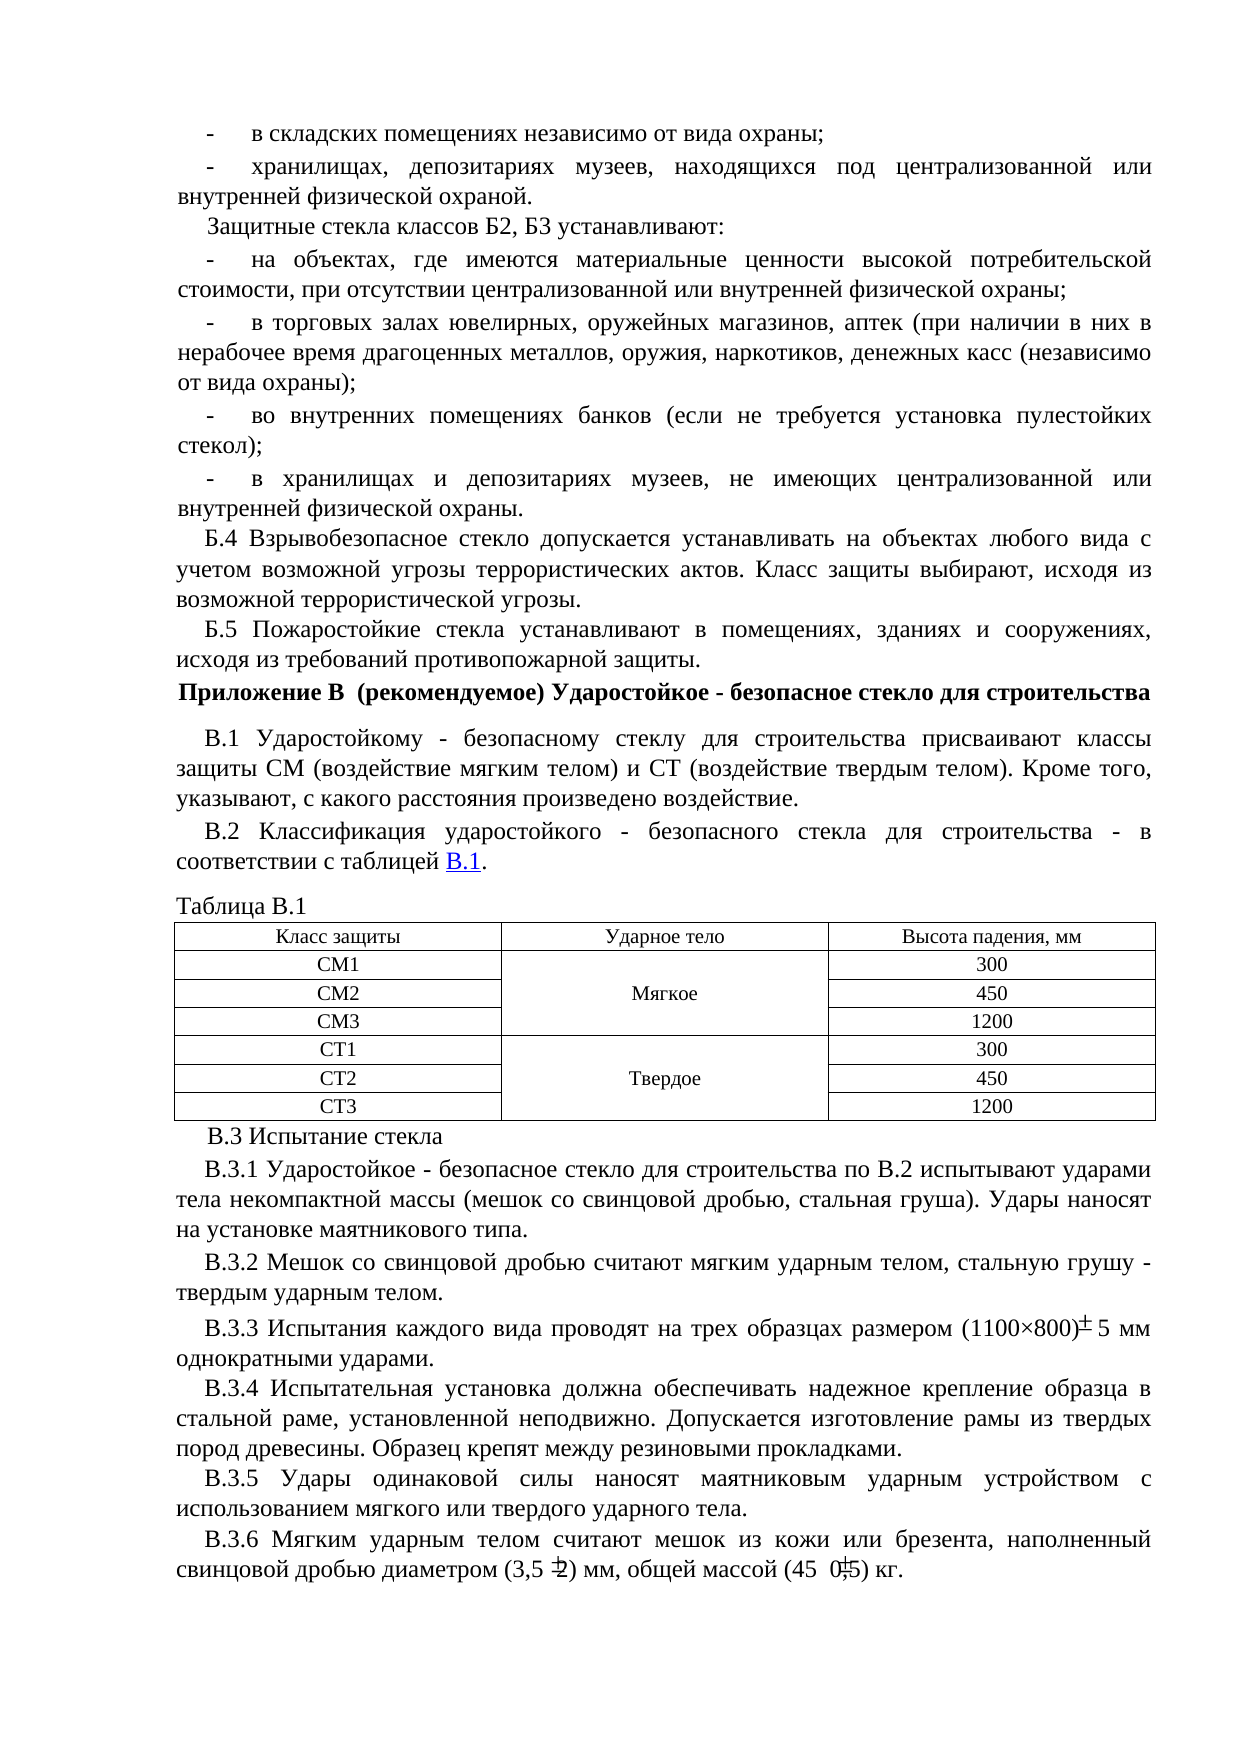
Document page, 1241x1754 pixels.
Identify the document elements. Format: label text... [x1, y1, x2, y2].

list в хранилищах и депозитариях музеев, не имеющих централизованной или внутренней физической охраны. [177, 463, 1152, 522]
picture [1078, 1306, 1107, 1313]
text В.3.4 Испытательная установка должна обеспечивать надежное крепление образца в стальной раме, установленной неподвижно. Допускается изготовление рамы из твердых пород древесины. Образец крепят между резиновыми прокладками. [176, 1373, 1152, 1462]
text В.3 Испытание стекла [207, 1121, 1152, 1150]
table_header Высота падения, мм [829, 923, 1155, 950]
list на объектах, где имеются материальные ценности высокой потребительской стоимости, при отсутствии централизованной или внутренней физической охраны; [177, 244, 1152, 303]
text В.1 Ударостойкому - безопасному стеклу для строительства присваивают классы защиты СМ (воздействие мягким телом) и СТ (воздействие твердым телом). Кроме того, указывают, с какого расстояния произведено воздействие. [176, 723, 1152, 812]
text В.3.5 Удары одинаковой силы наносят маятниковым ударным устройством с использованием мягкого или твердого ударного тела. [176, 1463, 1152, 1522]
table_cell 300 [829, 1036, 1155, 1064]
table_cell СМ1 [175, 951, 501, 979]
table_cell 450 [829, 1065, 1155, 1092]
text Б.4 Взрывобезопасное стекло допускается устанавливать на объектах любого вида с учетом возможной угрозы террористических актов. Класс защиты выбирают, исходя из возможной террористической угрозы. [176, 523, 1152, 612]
table_header Класс защиты [175, 923, 501, 950]
subtitle Приложение В (рекомендуемое) Ударостойкое - безопасное стекло для строительства [177, 677, 1151, 706]
text В.3.2 Мешок со свинцовой дробью считают мягким ударным телом, стальную грушу - твердым ударным телом. [176, 1247, 1152, 1306]
text В.2 Классификация ударостойкого - безопасного стекла для строительства - в соответствии с таблицей В.1. [176, 816, 1152, 875]
text В.3.3 Испытания каждого вида проводят на трех образцах размером (1100×800) 5 мм однократными ударами. [176, 1313, 1152, 1372]
table_cell СТ2 [175, 1065, 501, 1092]
table_cell СМ2 [175, 980, 501, 1007]
text В.3.6 Мягким ударным телом считают мешок из кожи или брезента, наполненный свинцовой дробью диаметром (3,5 2) мм, общей массой (45 0,5) кг. [176, 1524, 1152, 1582]
table_cell 1200 [829, 1008, 1155, 1035]
text Б.5 Пожаростойкие стекла устанавливают в помещениях, зданиях и сооружениях, исходя из требований противопожарной защиты. [176, 614, 1152, 673]
table_cell СМ3 [175, 1008, 501, 1035]
list во внутренних помещениях банков (если не требуется установка пулестойких стекол); [177, 400, 1152, 459]
table_cell 450 [829, 980, 1155, 1007]
text В.3.1 Ударостойкое - безопасное стекло для строительства по В.2 испытывают ударами тела некомпактной массы (мешок со свинцовой дробью, стальная груша). Удары наносят на установке маятникового типа. [176, 1154, 1152, 1243]
text Таблица В.1 [176, 891, 1152, 920]
table_cell Твердое [502, 1036, 828, 1120]
table_cell Мягкое [502, 951, 828, 1035]
list в торговых залах ювелирных, оружейных магазинов, аптек (при наличии в них в нерабочее время драгоценных металлов, оружия, наркотиков, денежных касс (независимо от вида охраны); [177, 307, 1152, 396]
table_cell СТ1 [175, 1036, 501, 1064]
table_cell 300 [829, 951, 1155, 979]
table_cell 1200 [829, 1093, 1155, 1120]
text Защитные стекла классов Б2, Б3 устанавливают: [207, 211, 1152, 240]
list хранилищах, депозитариях музеев, находящихся под централизованной или внутренней физической охраной. [177, 151, 1152, 210]
list в складских помещениях независимо от вида охраны; [177, 118, 1152, 147]
table_cell СТ3 [175, 1093, 501, 1120]
table_header Ударное тело [502, 923, 828, 950]
